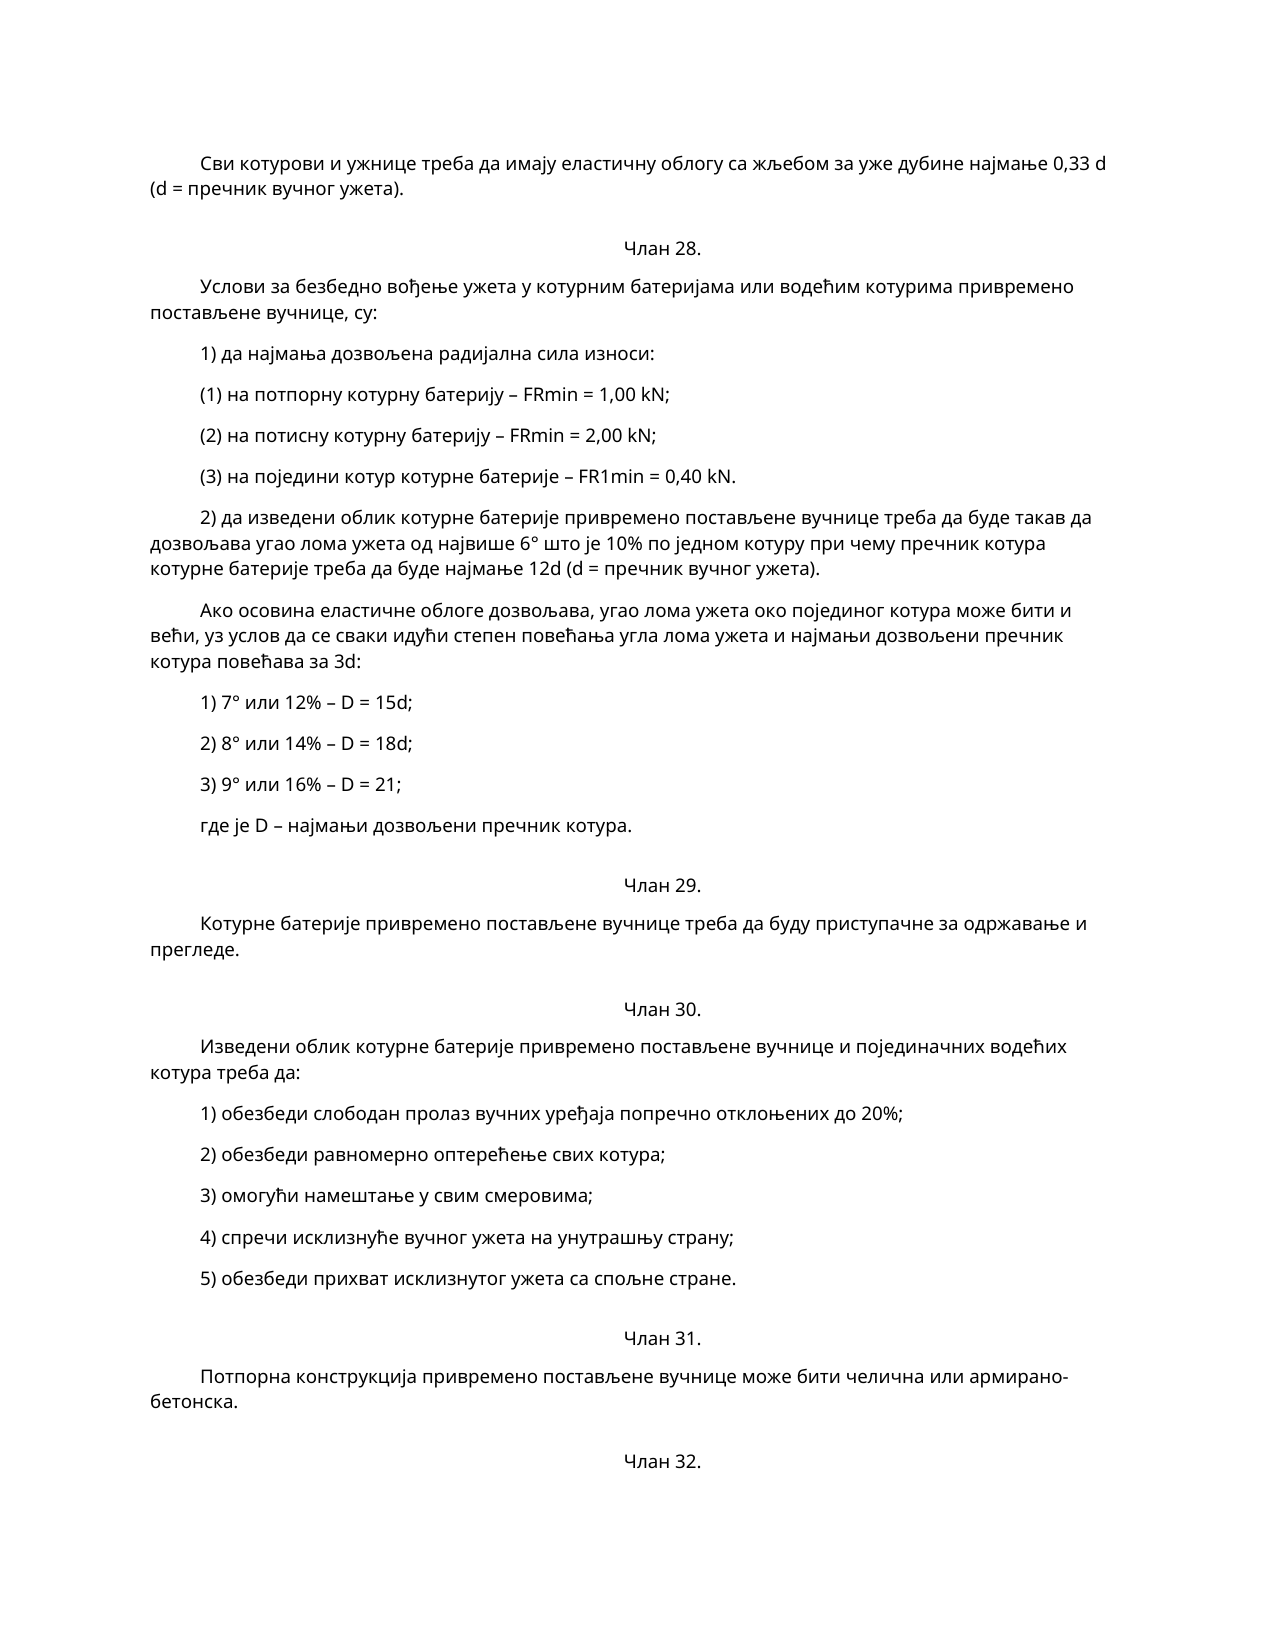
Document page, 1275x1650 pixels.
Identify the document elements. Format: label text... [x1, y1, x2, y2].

text Члан 28. [150, 235, 1125, 261]
text Услови за безбедно вођење ужета у котурним батеријама или водећим котурима привремено постављене вучнице, су: [150, 273, 1125, 324]
text Котурне батерије привремено постављене вучнице треба да буду приступачне за одржавање и прегледе. [150, 910, 1125, 961]
text 3) омогући намештање у свим смеровима; [150, 1183, 1125, 1208]
text Члан 31. [150, 1325, 1125, 1351]
text 1) обезбеди слободан пролаз вучних уређаја попречно отклоњених до 20%; [150, 1101, 1125, 1126]
text Члан 29. [150, 872, 1125, 898]
text 2) да изведени облик котурне батерије привремено постављене вучнице треба да буде такав да дозвољава угао лома ужета од највише 6° што је 10% по једном котуру при чему пречник котура котурне батерије треба да буде најмање 12d (d = пречник вучног ужета). [150, 505, 1125, 581]
text 4) спречи исклизнуће вучног ужета на унутрашњу страну; [150, 1224, 1125, 1249]
text 5) обезбеди прихват исклизнутог ужета са спољне стране. [150, 1265, 1125, 1291]
text (2) на потисну котурну батерију – FRmin = 2,00 kN; [150, 422, 1125, 448]
text 3) 9° или 16% – D = 21; [150, 771, 1125, 797]
text Ако осовина еластичне облоге дозвољава, угао лома ужета око појединог котура може бити и већи, уз услов да се сваки идући степен повећања угла лома ужета и најмањи дозвољени пречник котура повећава за 3d: [150, 597, 1125, 673]
text Потпорна конструкција привремено постављене вучнице може бити челична или армирано-бетонска. [150, 1363, 1125, 1414]
text Изведени облик котурне батерије привремено постављене вучнице и појединачних водећих котура треба да: [150, 1034, 1125, 1085]
text (1) на потпорну котурну батерију – FRmin = 1,00 kN; [150, 381, 1125, 407]
text где је D – најмањи дозвољени пречник котура. [150, 812, 1125, 838]
text 2) 8° или 14% – D = 18d; [150, 730, 1125, 756]
text Члан 32. [150, 1448, 1125, 1474]
text 1) 7° или 12% – D = 15d; [150, 689, 1125, 714]
text (3) на поједини котур котурне батерије – FR1min = 0,40 kN. [150, 463, 1125, 489]
text Члан 30. [150, 996, 1125, 1021]
text 2) обезбеди равномерно оптерећење свих котура; [150, 1142, 1125, 1167]
text Сви котурови и ужнице треба да имају еластичну облогу са жљебом за уже дубине најмање 0,33 d (d = пречник вучног ужета). [150, 150, 1125, 201]
text 1) да најмања дозвољена радијална сила износи: [150, 340, 1125, 366]
